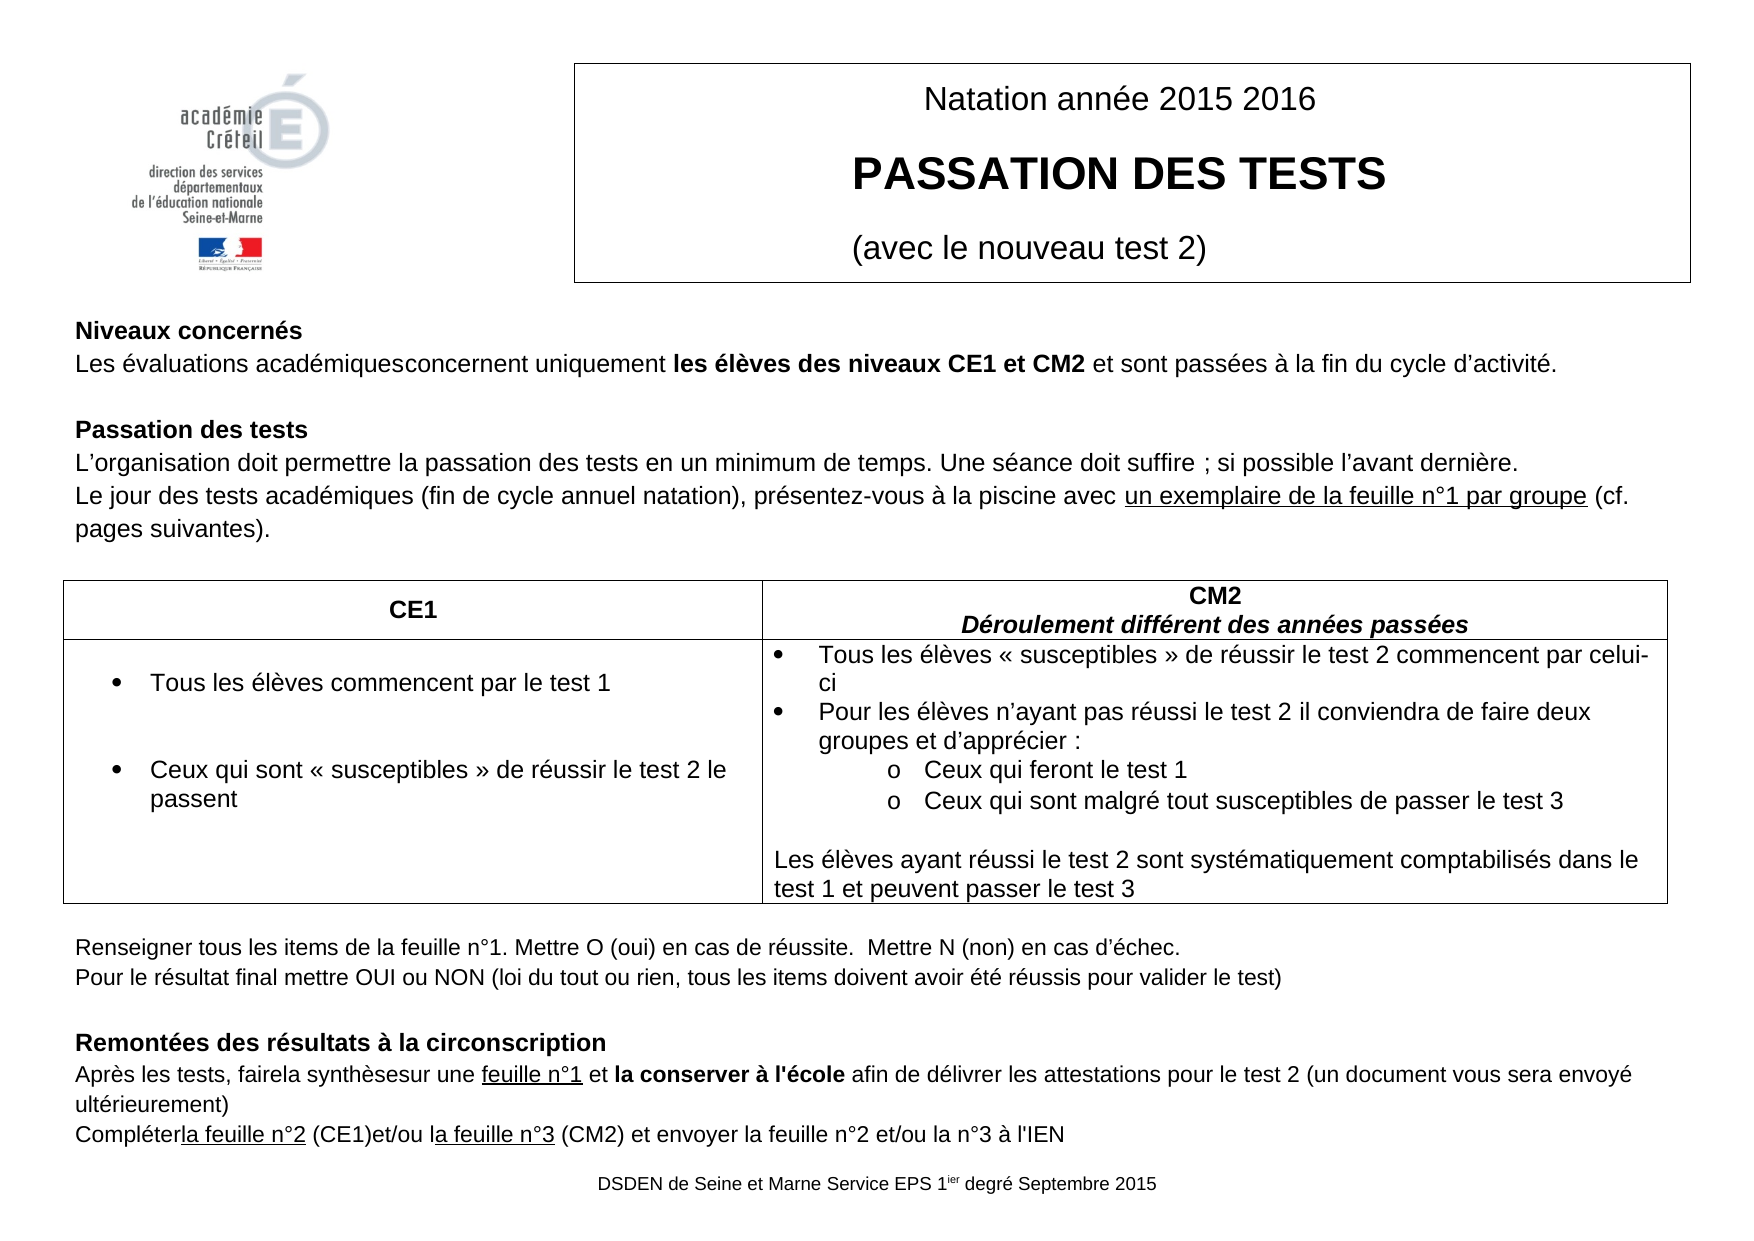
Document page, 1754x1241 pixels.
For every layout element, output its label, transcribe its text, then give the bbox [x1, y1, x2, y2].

table_header CM2 Déroulement différent des années passées [763, 581, 1667, 638]
text Remontées des résultats à la circonscription [75, 1028, 1679, 1056]
text Compléterla feuille n°2 (CE1)et/ou la feuille n°3 (CM2) et envoyer la feuille n°2 et/ou la n°3 à l'IEN [75, 1121, 1679, 1147]
table_cell Tous les élèves commencent par le test 1 Ceux qui sont « susceptibles » de réussir le test 2 le passent [64, 640, 762, 903]
text Passation des tests [75, 415, 1679, 444]
text Les évaluations académiquesconcernent uniquement les élèves des niveaux CE1 et CM2 et sont passées à la fin du cycle d’activité. [75, 349, 1679, 378]
text Renseigner tous les items de la feuille n°1. Mettre O (oui) en cas de réussite. Mettre N (non) en cas d’échec. [75, 934, 1679, 961]
text Après les tests, fairela synthèsesur une feuille n°1 et la conserver à l'école afin de délivrer les attestations pour le test 2 (un document vous sera envoyé ultérieurement) [75, 1061, 1679, 1117]
table_header CE1 [64, 581, 762, 638]
picture [115, 63, 343, 278]
text Le jour des tests académiques (fin de cycle annuel natation), présentez-vous à la piscine avec un exemplaire de la feuille n°1 par groupe (cf. pages suivantes). [75, 481, 1679, 543]
table_header [90, 63, 574, 282]
text DSDEN de Seine et Marne Service EPS 1ier degré Septembre 2015 [75, 1173, 1679, 1195]
text Niveaux concernés [75, 316, 1679, 344]
table_cell Tous les élèves « susceptibles » de réussir le test 2 commencent par celui-ci Pour les élèves n’ayant pas réussi le test 2 il conviendra de faire deux groupes et d’apprécier : Ceux qui feront le test 1 Ceux qui sont malgré tout susceptibles de passer le test 3 Les élèves ayant réussi le test 2 sont systématiquement comptabilisés dans le test 1 et peuvent passer le test 3 [763, 640, 1667, 903]
text L’organisation doit permettre la passation des tests en un minimum de temps. Une séance doit suffire ; si possible l’avant dernière. [75, 448, 1679, 477]
table_header Natation année 2015 2016 PASSATION DES TESTS (avec le nouveau test 2) [575, 64, 1690, 282]
text Pour le résultat final mettre OUI ou NON (loi du tout ou rien, tous les items doivent avoir été réussis pour valider le test) [75, 964, 1679, 991]
